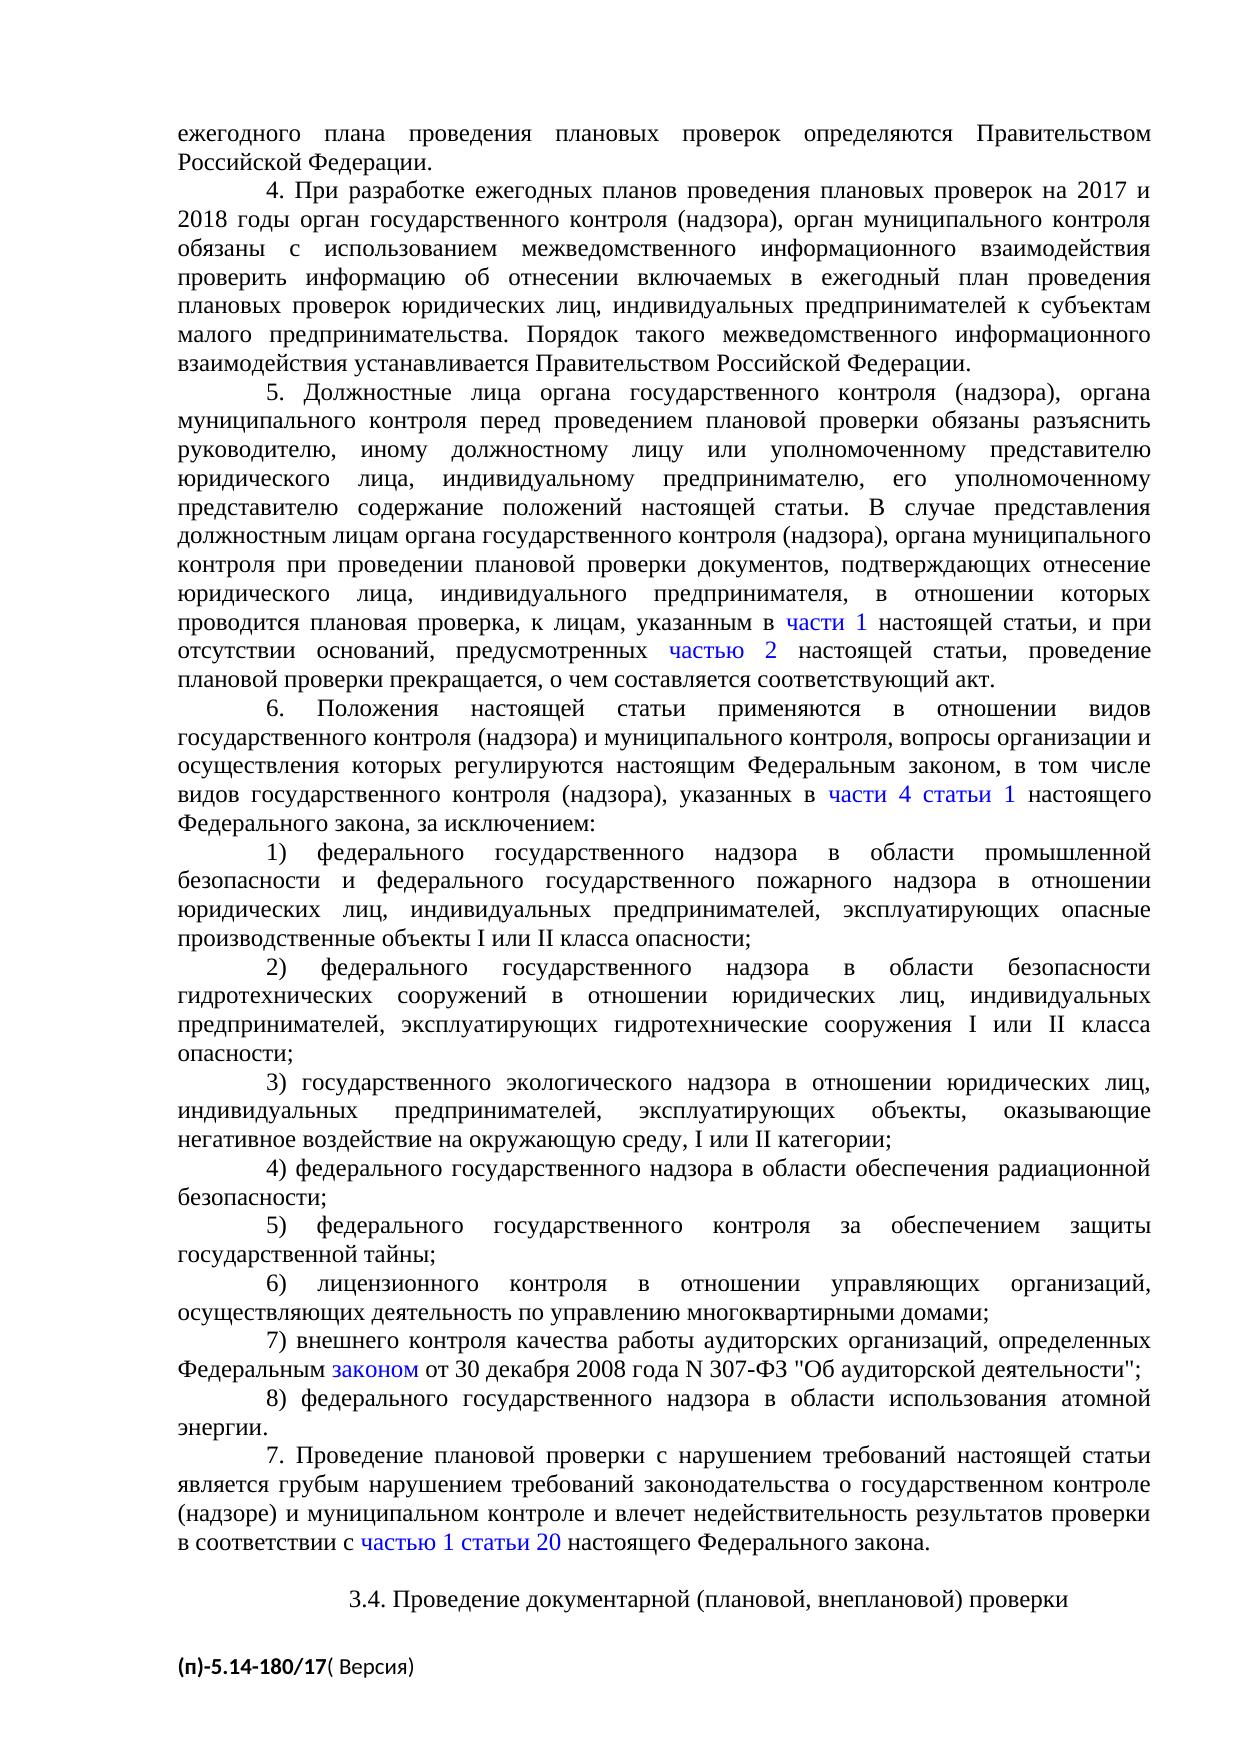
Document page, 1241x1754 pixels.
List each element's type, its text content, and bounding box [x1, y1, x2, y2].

text 3.4. Проведение документарной (плановой, внеплановой) проверки [177, 1584, 1152, 1613]
text 7) внешнего контроля качества работы аудиторских организаций, определенных Федеральным законом от 30 декабря 2008 года N 307-ФЗ "Об аудиторской деятельности"; [177, 1326, 1152, 1383]
text 8) федерального государственного надзора в области использования атомной энергии. [177, 1383, 1152, 1441]
text 7. Проведение плановой проверки с нарушением требований настоящей статьи является грубым нарушением требований законодательства о государственном контроле (надзоре) и муниципальном контроле и влечет недействительность результатов проверки в соответствии с частью 1 статьи 20 настоящего Федерального закона. [177, 1441, 1152, 1556]
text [177, 118, 1152, 176]
text 6) лицензионного контроля в отношении управляющих организаций, осуществляющих деятельность по управлению многоквартирными домами; [177, 1268, 1152, 1326]
text 1) федерального государственного надзора в области промышленной безопасности и федерального государственного пожарного надзора в отношении юридических лиц, индивидуальных предпринимателей, эксплуатирующих опасные производственные объекты I или II класса опасности; [177, 837, 1152, 952]
text 4) федерального государственного надзора в области обеспечения радиационной безопасности; [177, 1153, 1152, 1211]
text 4. При разработке ежегодных планов проведения плановых проверок на 2017 и 2018 годы орган государственного контроля (надзора), орган муниципального контроля обязаны с использованием межведомственного информационного взаимодействия проверить информацию об отнесении включаемых в ежегодный план проведения плановых проверок юридических лиц, индивидуальных предпринимателей к субъектам малого предпринимательства. Порядок такого межведомственного информационного взаимодействия устанавливается Правительством Российской Федерации. [177, 176, 1152, 377]
text 5. Должностные лица органа государственного контроля (надзора), органа муниципального контроля перед проведением плановой проверки обязаны разъяснить руководителю, иному должностному лицу или уполномоченному представителю юридического лица, индивидуальному предпринимателю, его уполномоченному представителю содержание положений настоящей статьи. В случае представления должностным лицам органа государственного контроля (надзора), органа муниципального контроля при проведении плановой проверки документов, подтверждающих отнесение юридического лица, индивидуального предпринимателя, в отношении которых проводится плановая проверка, к лицам, указанным в части 1 настоящей статьи, и при отсутствии оснований, предусмотренных частью 2 настоящей статьи, проведение плановой проверки прекращается, о чем составляется соответствующий акт. [177, 377, 1152, 693]
text 3) государственного экологического надзора в отношении юридических лиц, индивидуальных предпринимателей, эксплуатирующих объекты, оказывающие негативное воздействие на окружающую среду, I или II категории; [177, 1067, 1152, 1153]
text 6. Положения настоящей статьи применяются в отношении видов государственного контроля (надзора) и муниципального контроля, вопросы организации и осуществления которых регулируются настоящим Федеральным законом, в том числе видов государственного контроля (надзора), указанных в части 4 статьи 1 настоящего Федерального закона, за исключением: [177, 693, 1152, 837]
text 5) федерального государственного контроля за обеспечением защиты государственной тайны; [177, 1211, 1152, 1268]
text 2) федерального государственного надзора в области безопасности гидротехнических сооружений в отношении юридических лиц, индивидуальных предпринимателей, эксплуатирующих гидротехнические сооружения I или II класса опасности; [177, 952, 1152, 1067]
